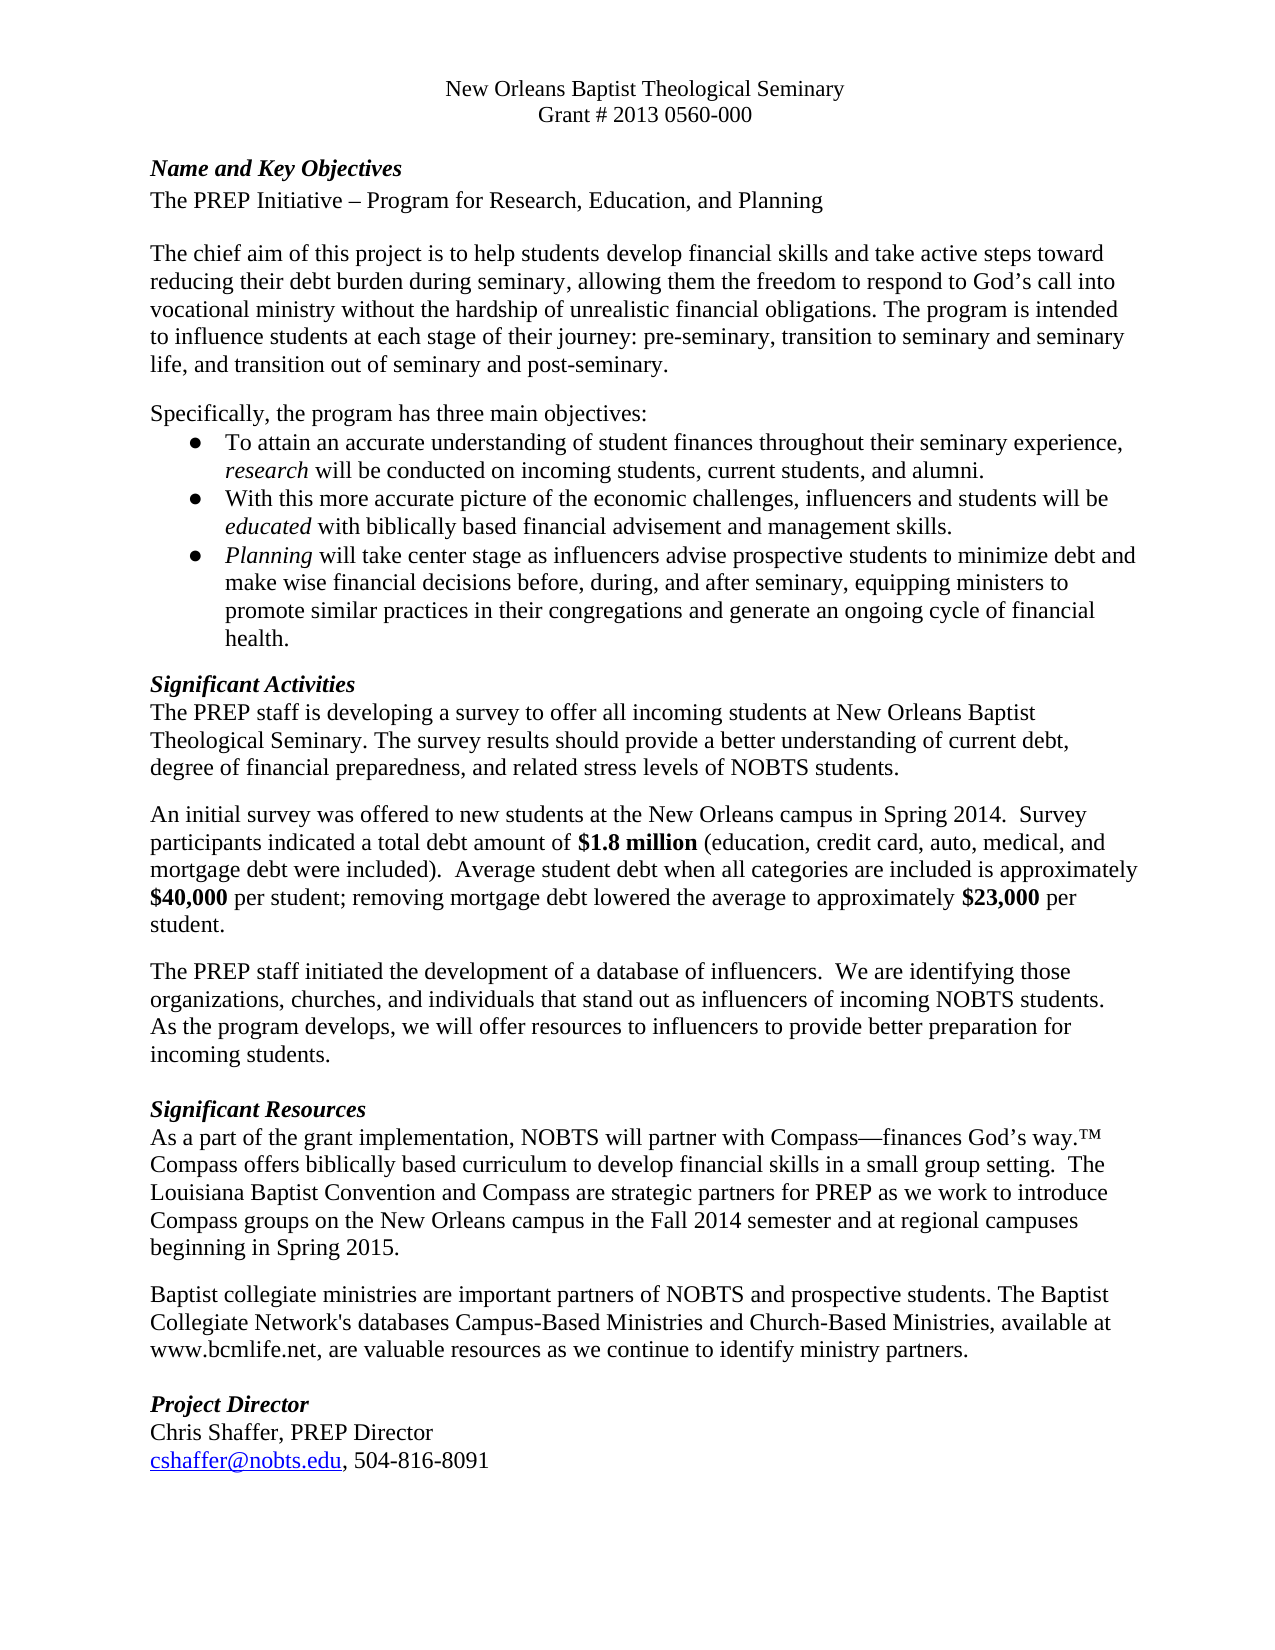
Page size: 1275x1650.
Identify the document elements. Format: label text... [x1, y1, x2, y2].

text An initial survey was offered to new students at the New Orleans campus in Spring 2014. Survey participants indicated a total debt amount of $1.8 million (education, credit card, auto, medical, and mortgage debt were included). Average student debt when all categories are included is approximately $40,000 per student; removing mortgage debt lowered the average to approximately $23,000 per student. [150, 800, 1140, 938]
list Planning will take center stage as influencers advise prospective students to minimize debt and make wise financial decisions before, during, and after seminary, equipping ministers to promote similar practices in their congregations and generate an ongoing cycle of financial health. [188, 540, 1140, 651]
text Significant Resources [150, 1095, 1140, 1123]
text Chris Shaffer, PREP Director [150, 1418, 1140, 1446]
text Baptist collegiate ministries are important partners of NOBTS and prospective students. The Baptist Collegiate Network's databases Campus-Based Ministries and Church-Based Ministries, available at www.bcmlife.net, are valuable resources as we continue to identify ministry partners. [150, 1280, 1140, 1363]
text The PREP Initiative – Program for Research, Education, and Planning [150, 186, 1140, 213]
list With this more accurate picture of the economic challenges, influencers and students will be educated with biblically based financial advisement and management skills. [188, 483, 1140, 540]
text The chief aim of this project is to help students develop financial skills and take active steps toward reducing their debt burden during seminary, allowing them the freedom to respond to God’s call into vocational ministry without the hardship of unrealistic financial obligations. The program is intended to influence students at each stage of their journey: pre-seminary, transition to seminary and seminary life, and transition out of seminary and post-seminary. [150, 239, 1140, 377]
text Name and Key Objectives [150, 154, 1140, 182]
text Specifically, the program has three main objectives: [150, 399, 1140, 427]
list To attain an accurate understanding of student finances throughout their seminary experience, research will be conducted on incoming students, current students, and alumni. [188, 427, 1140, 483]
text The PREP staff initiated the development of a database of influencers. We are identifying those organizations, churches, and individuals that stand out as influencers of incoming NOBTS students. As the program develops, we will offer resources to influencers to provide better preparation for incoming students. [150, 957, 1140, 1068]
text cshaffer@nobts.edu, 504-816-8091 [150, 1446, 1140, 1473]
text Significant Activities [150, 670, 1140, 698]
text Project Director [150, 1390, 1140, 1418]
text The PREP staff is developing a survey to offer all incoming students at New Orleans Baptist Theological Seminary. The survey results should provide a better understanding of current debt, degree of financial preparedness, and related stress levels of NOBTS students. [150, 698, 1140, 781]
text As a part of the grant implementation, NOBTS will partner with Compass—finances God’s way.™ Compass offers biblically based curriculum to develop financial skills in a small group setting. The Louisiana Baptist Convention and Compass are strategic partners for PREP as we work to introduce Compass groups on the New Orleans campus in the Fall 2014 semester and at regional campuses beginning in Spring 2015. [150, 1123, 1140, 1261]
